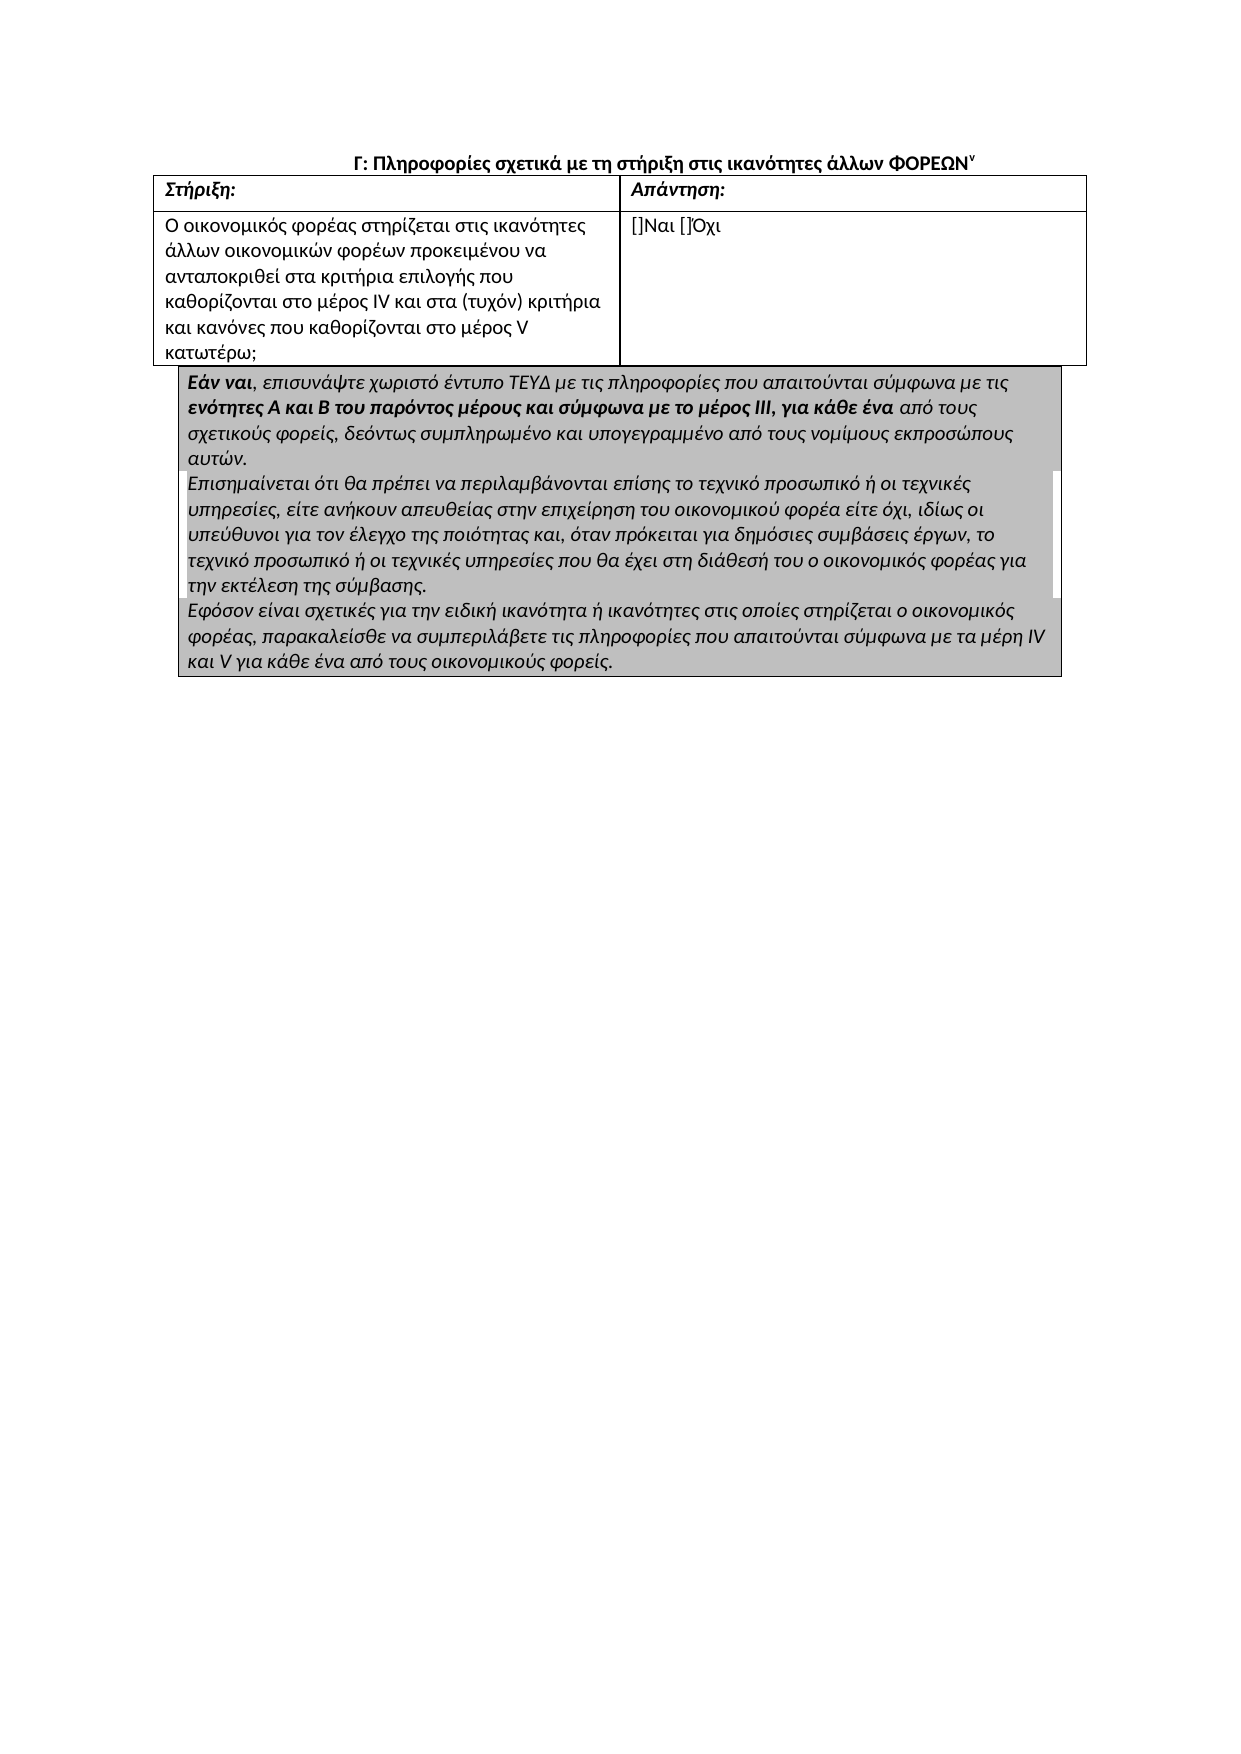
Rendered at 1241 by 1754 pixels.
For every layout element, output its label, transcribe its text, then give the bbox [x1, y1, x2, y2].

table_header Απάντηση: [621, 176, 1086, 211]
text Γ: Πληροφορίες σχετικά με τη στήριξη στις ικανότητες άλλων ΦΟΡΕΩΝ [276, 150, 1053, 175]
text Επισημαίνεται ότι θα πρέπει να περιλαμβάνονται επίσης το τεχνικό προσωπικό ή οι τεχνικές υπηρεσίες, είτε ανήκουν απευθείας στην επιχείρηση του οικονομικού φορέα είτε όχι, ιδίως οι υπεύθυνοι για τον έλεγχο της ποιότητας και, όταν πρόκειται για δημόσιες συμβάσεις έργων, το τεχνικό προσωπικό ή οι τεχνικές υπηρεσίες που θα έχει στη διάθεσή του ο οικονομικός φορέας για την εκτέλεση της σύμβασης. [187, 471, 1053, 594]
table_cell []Ναι []Όχι [621, 212, 1086, 365]
table_header Στήριξη: [154, 176, 619, 211]
table_cell Ο οικονομικός φορέας στηρίζεται στις ικανότητες άλλων οικονομικών φορέων προκειμένου να ανταποκριθεί στα κριτήρια επιλογής που καθορίζονται στο μέρος IV και στα (τυχόν) κριτήρια και κανόνες που καθορίζονται στο μέρος V κατωτέρω; [154, 212, 619, 365]
text Εάν ναι, επισυνάψτε χωριστό έντυπο ΤΕΥΔ με τις πληροφορίες που απαιτούνται σύμφωνα με τις ενότητες Α και Β του παρόντος μέρους και σύμφωνα με το μέρος ΙΙΙ, για κάθε ένα από τους σχετικούς φορείς, δεόντως συμπληρωμένο και υπογεγραμμένο από τους νομίμους εκπροσώπους αυτών. [179, 367, 1061, 471]
text Εφόσον είναι σχετικές για την ειδική ικανότητα ή ικανότητες στις οποίες στηρίζεται ο οικονομικός φορέας, παρακαλείσθε να συμπεριλάβετε τις πληροφορίες που απαιτούνται σύμφωνα με τα μέρη IV και V για κάθε ένα από τους οικονομικούς φορείς. [179, 594, 1061, 676]
